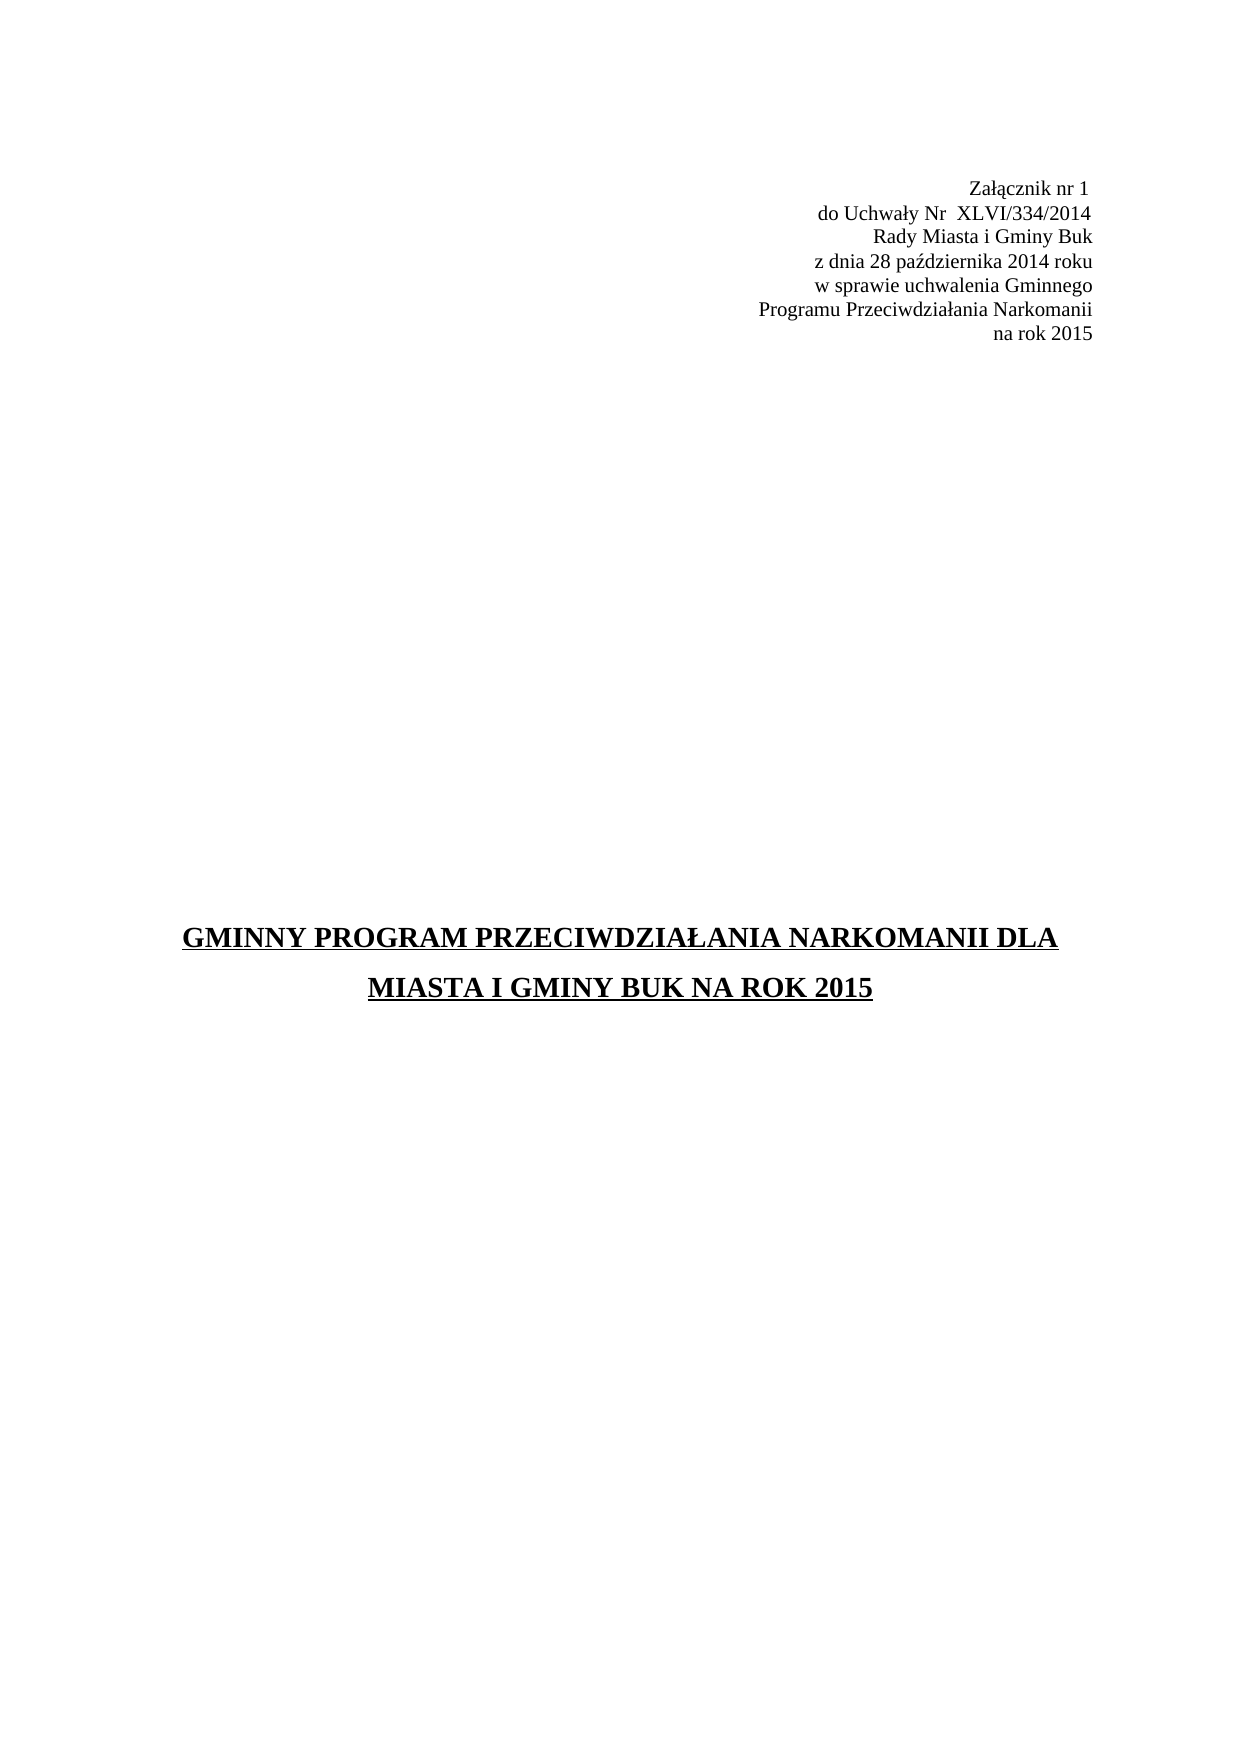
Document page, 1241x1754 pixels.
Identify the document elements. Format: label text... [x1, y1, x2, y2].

text na rok 2015 [148, 321, 1093, 345]
text z dnia 28 października 2014 roku [148, 248, 1093, 273]
text GMINNY PROGRAM PRZECIWDZIAŁANIA NARKOMANII DLA MIASTA I GMINY BUK NA ROK 2015 [148, 920, 1093, 1004]
text Programu Przeciwdziałania Narkomanii [148, 297, 1093, 321]
text w sprawie uchwalenia Gminnego [148, 273, 1093, 297]
text Załącznik nr 1 [148, 176, 1093, 200]
text Rady Miasta i Gminy Buk [148, 224, 1093, 248]
text do Uchwały Nr XLVI/334/2014 [148, 200, 1093, 224]
